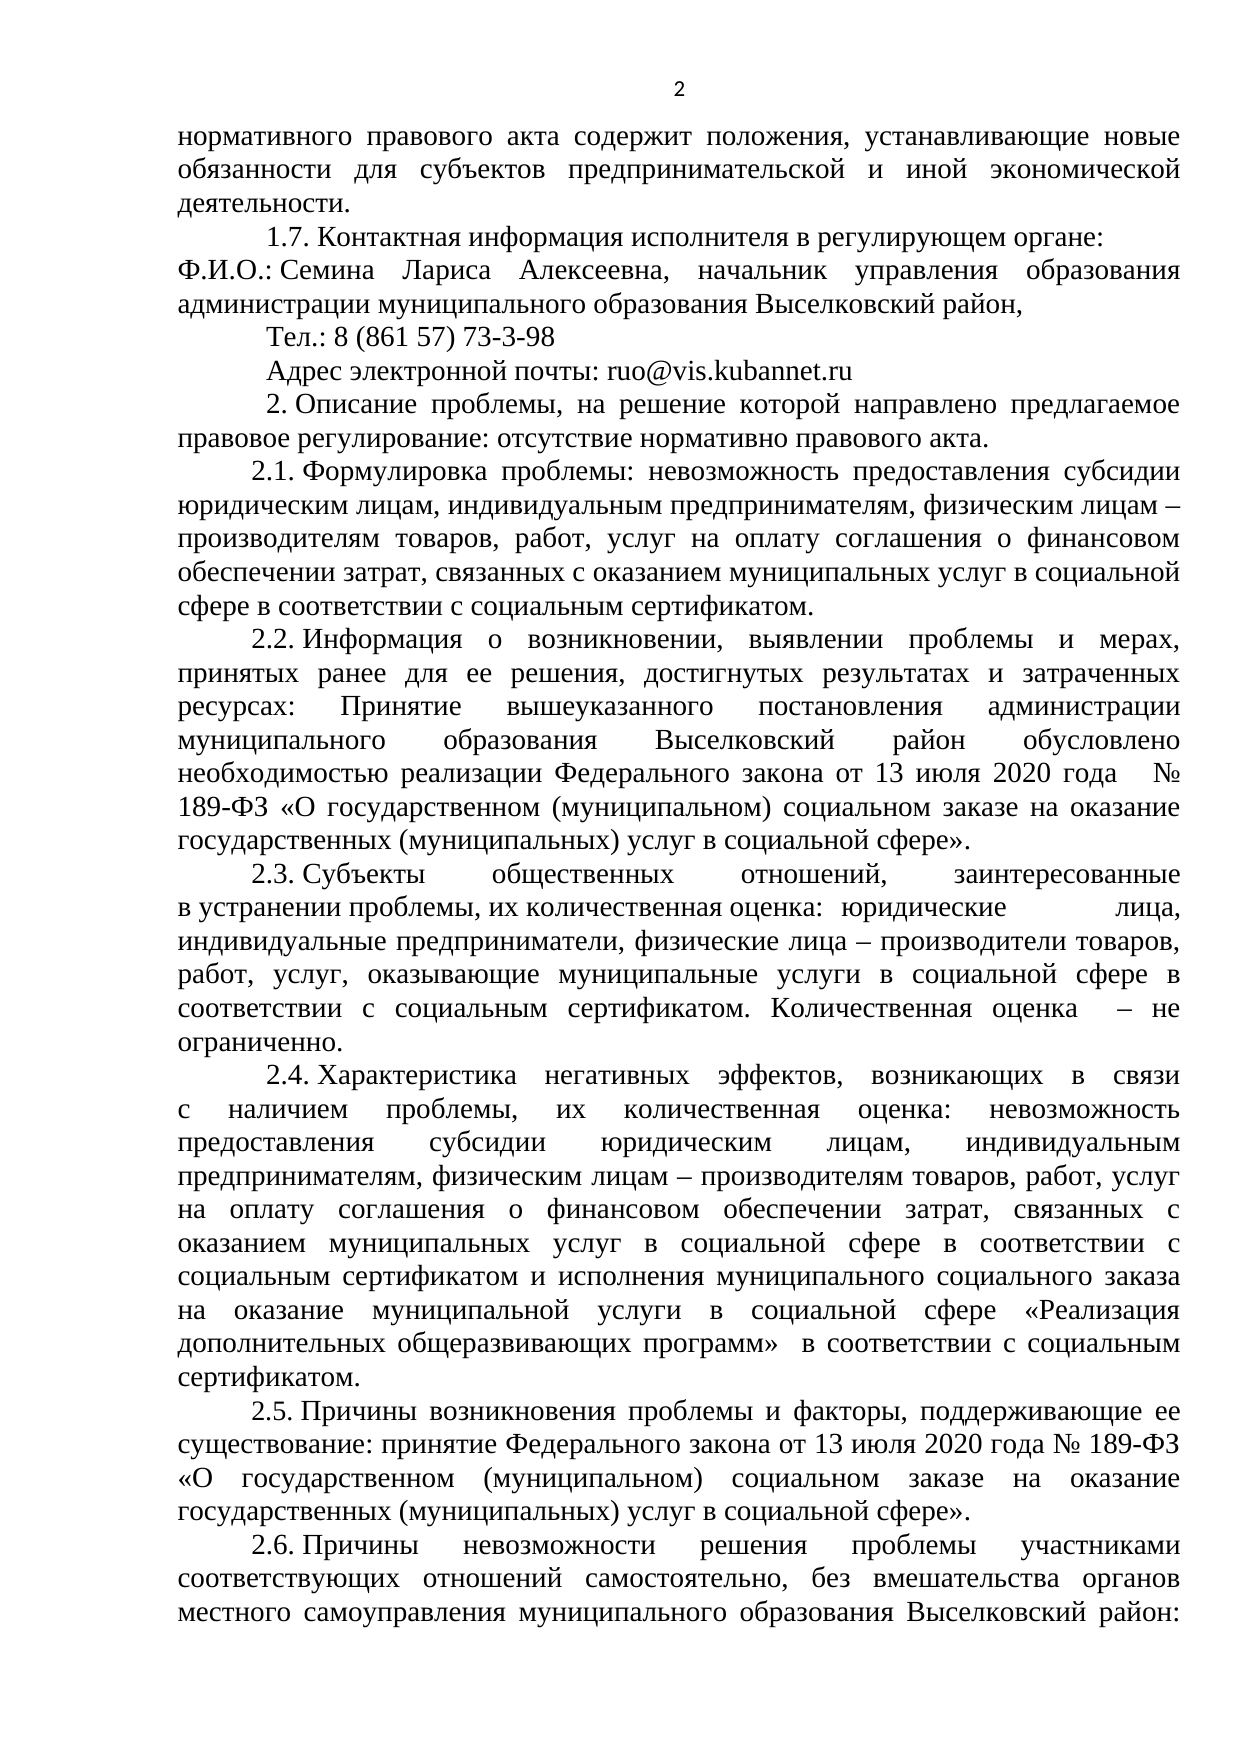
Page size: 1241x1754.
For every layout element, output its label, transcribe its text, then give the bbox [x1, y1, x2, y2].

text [177, 1527, 1181, 1627]
text Адрес электронной почты: ruo@vis.kubannet.ru [177, 353, 1181, 386]
text 2.1. Формулировка проблемы: невозможность предоставления субсидии юридическим лицам, индивидуальным предпринимателям, физическим лицам – производителям товаров, работ, услуг на оплату соглашения о финансовом обеспечении затрат, связанных с оказанием муниципальных услуг в социальной сфере в соответствии с социальным сертификатом. [177, 453, 1181, 621]
text 2. Описание проблемы, на решение которой направлено предлагаемое правовое регулирование: отсутствие нормативно правового акта. [177, 386, 1181, 453]
text 2.5. Причины возникновения проблемы и факторы, поддерживающие ее существование: принятие Федерального закона от 13 июля 2020 года № 189-ФЗ «О государственном (муниципальном) социальном заказе на оказание государственных (муниципальных) услуг в социальной сфере». [177, 1393, 1181, 1527]
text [177, 118, 1181, 219]
text 1.7. Контактная информация исполнителя в регулирующем органе: [177, 219, 1181, 252]
text 2.4. Характеристика негативных эффектов, возникающих в связи с наличием проблемы, их количественная оценка: невозможность предоставления субсидии юридическим лицам, индивидуальным предпринимателям, физическим лицам – производителям товаров, работ, услуг на оплату соглашения о финансовом обеспечении затрат, связанных с оказанием муниципальных услуг в социальной сфере в соответствии с социальным сертификатом и исполнения муниципального социального заказа на оказание муниципальной услуги в социальной сфере «Реализация дополнительных общеразвивающих программ» в соответствии с социальным сертификатом. [177, 1057, 1181, 1393]
text Тел.: 8 (861 57) 73-3-98 [177, 319, 1181, 353]
text 2.3. Субъекты общественных отношений, заинтересованные в устранении проблемы, их количественная оценка: юридические лица, индивидуальные предприниматели, физические лица – производители товаров, работ, услуг, оказывающие муниципальные услуги в социальной сфере в соответствии с социальным сертификатом. Количественная оценка – не ограниченно. [177, 856, 1181, 1057]
text 2.2. Информация о возникновении, выявлении проблемы и мерах, принятых ранее для ее решения, достигнутых результатах и затраченных ресурсах: Принятие вышеуказанного постановления администрации муниципального образования Выселковский район обусловлено необходимостью реализации Федерального закона от 13 июля 2020 года № 189-ФЗ «О государственном (муниципальном) социальном заказе на оказание государственных (муниципальных) услуг в социальной сфере». [177, 621, 1181, 856]
text Ф.И.О.: Семина Лариса Алексеевна, начальник управления образования администрации муниципального образования Выселковский район, [177, 252, 1181, 319]
